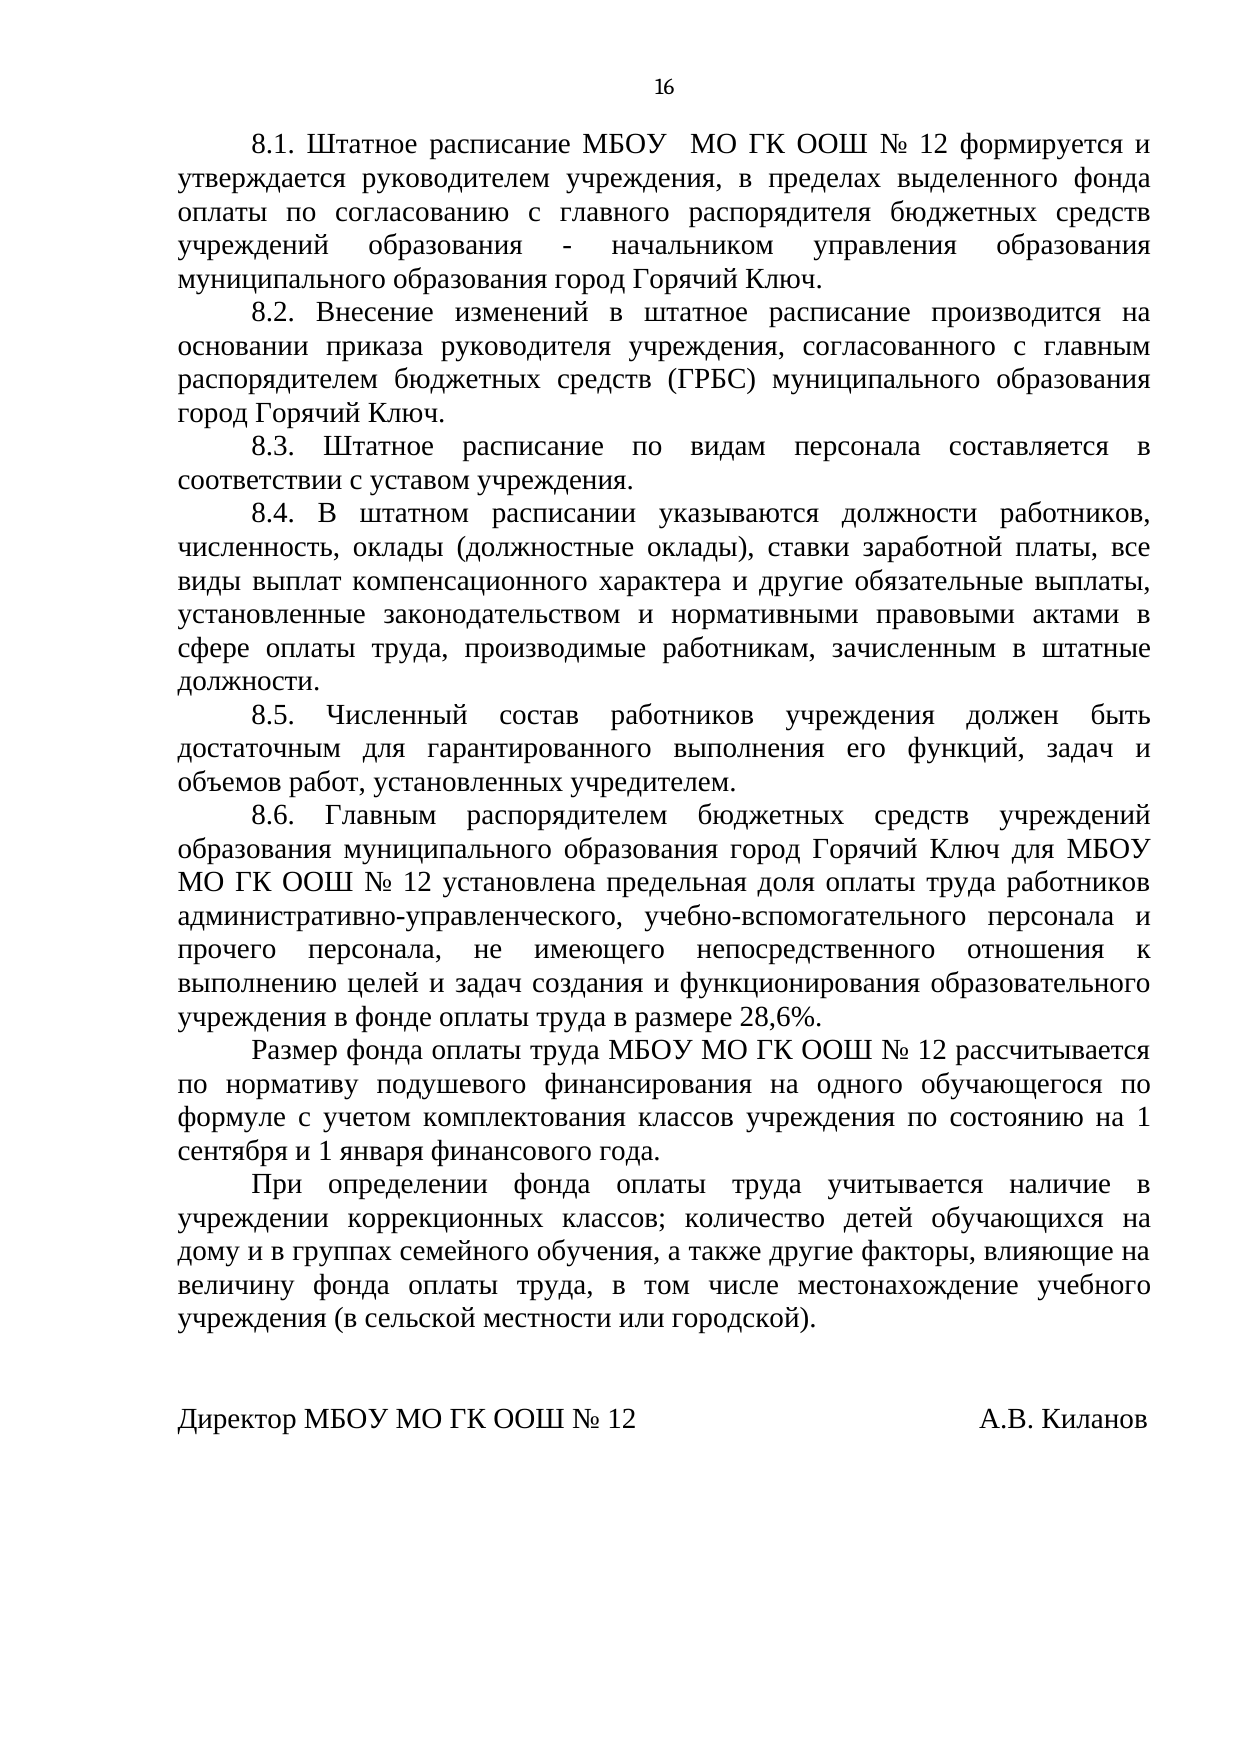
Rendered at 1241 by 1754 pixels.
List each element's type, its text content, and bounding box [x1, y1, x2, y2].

text Размер фонда оплаты труда МБОУ МО ГК ООШ № 12 рассчитывается по нормативу подушевого финансирования на одного обучающегося по формуле с учетом комплектования классов учреждения по состоянию на 1 сентября и 1 января финансового года. [177, 1032, 1152, 1166]
text 8.2. Внесение изменений в штатное расписание производится на основании приказа руководителя учреждения, согласованного с главным распорядителем бюджетных средств (ГРБС) муниципального образования город Горячий Ключ. [177, 294, 1152, 428]
text Директор МБОУ МО ГК ООШ № 12 А.В. Киланов [177, 1401, 1152, 1435]
text 8.6. Главным распорядителем бюджетных средств учреждений образования муниципального образования город Горячий Ключ для МБОУ МО ГК ООШ № 12 установлена предельная доля оплаты труда работников административно-управленческого, учебно-вспомогательного персонала и прочего персонала, не имеющего непосредственного отношения к выполнению целей и задач создания и функционирования образовательного учреждения в фонде оплаты труда в размере 28,6%. [177, 797, 1152, 1032]
text 8.4. В штатном расписании указываются должности работников, численность, оклады (должностные оклады), ставки заработной платы, все виды выплат компенсационного характера и другие обязательные выплаты, установленные законодательством и нормативными правовыми актами в сфере оплаты труда, производимые работникам, зачисленным в штатные должности. [177, 496, 1152, 697]
text 8.5. Численный состав работников учреждения должен быть достаточным для гарантированного выполнения его функций, задач и объемов работ, установленных учредителем. [177, 697, 1152, 797]
text 8.3. Штатное расписание по видам персонала составляется в соответствии с уставом учреждения. [177, 428, 1152, 496]
text При определении фонда оплаты труда учитывается наличие в учреждении коррекционных классов; количество детей обучающихся на дому и в группах семейного обучения, а также другие факторы, влияющие на величину фонда оплаты труда, в том числе местонахождение учебного учреждения (в сельской местности или городской). [177, 1166, 1152, 1334]
text 8.1. Штатное расписание МБОУ МО ГК ООШ № 12 формируется и утверждается руководителем учреждения, в пределах выделенного фонда оплаты по согласованию с главного распорядителя бюджетных средств учреждений образования - начальником управления образования муниципального образования город Горячий Ключ. [177, 127, 1152, 294]
